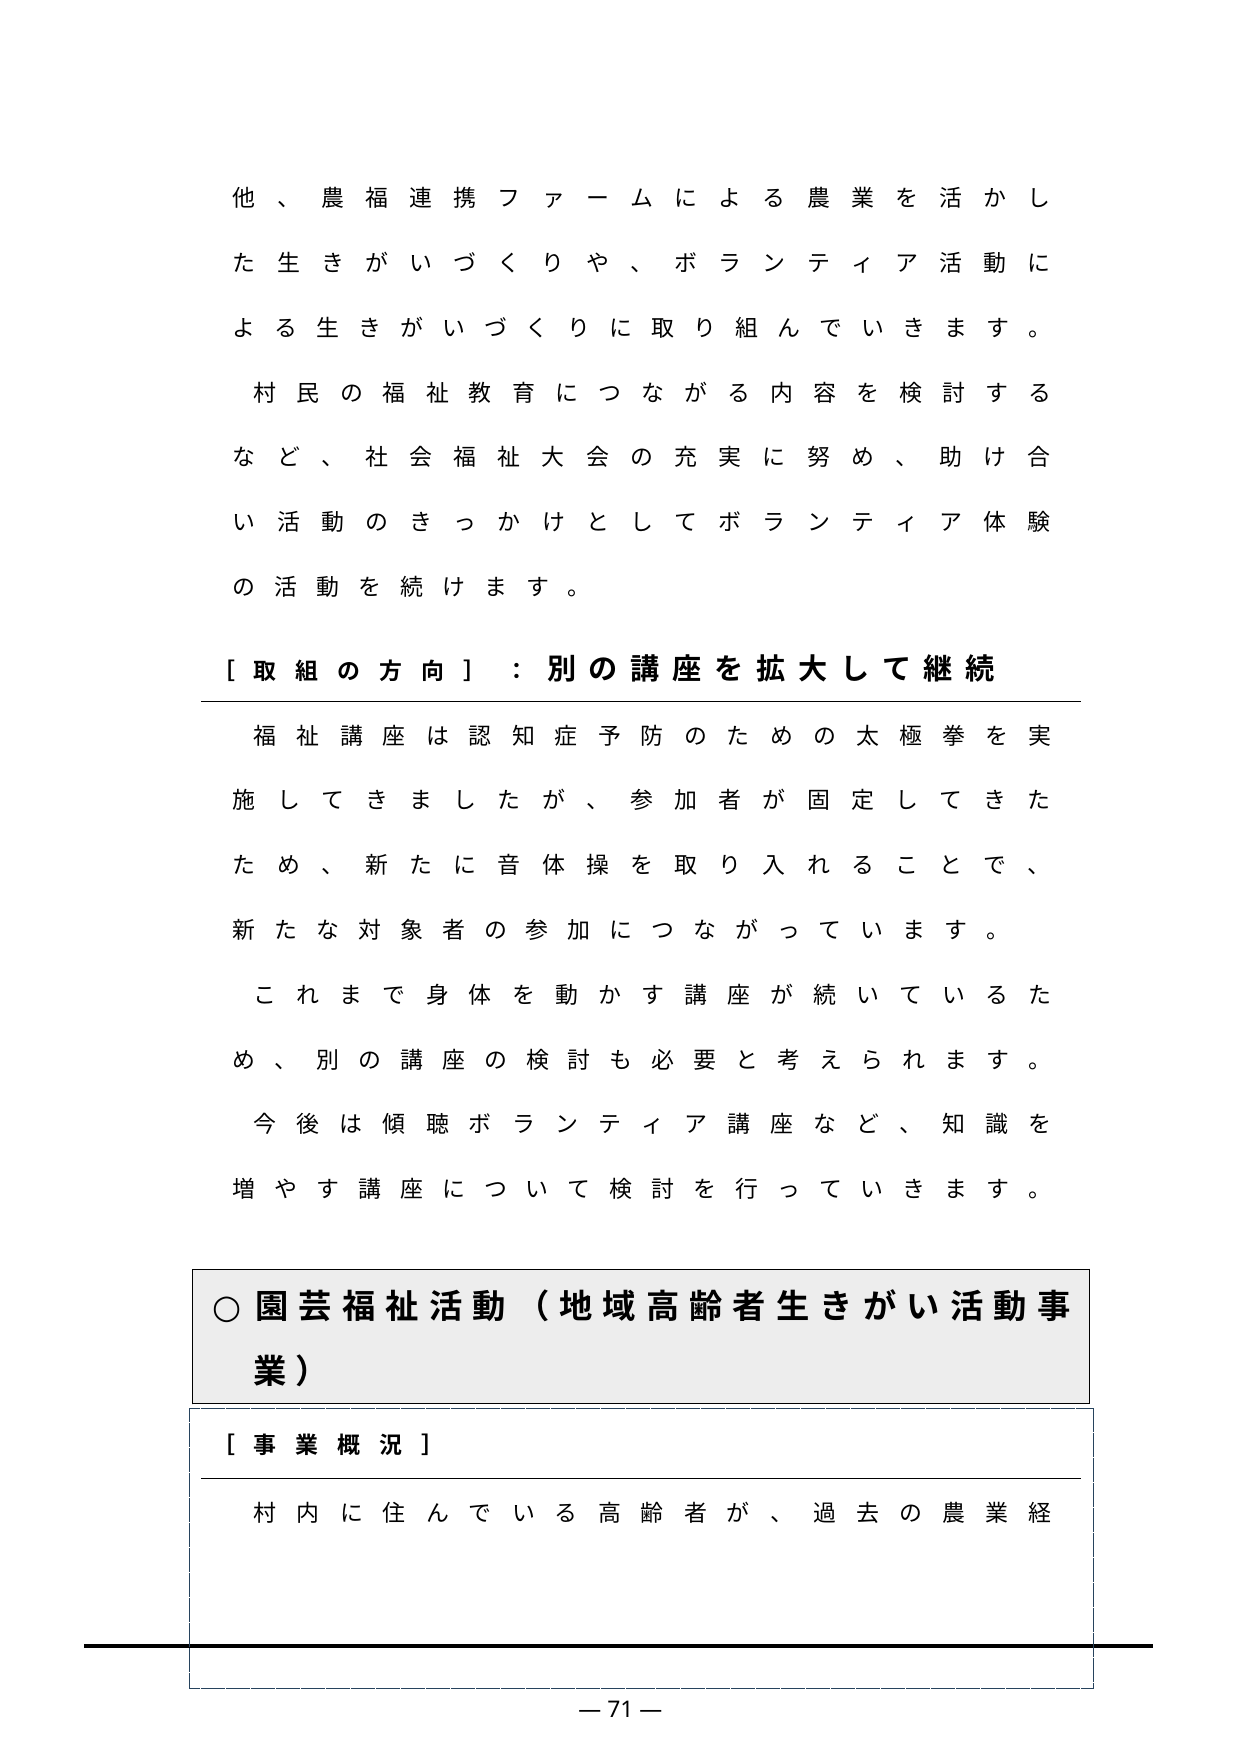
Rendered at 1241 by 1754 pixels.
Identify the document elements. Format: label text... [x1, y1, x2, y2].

text ［事業概況］ [201, 1411, 1081, 1478]
text 今後は傾聴ボランティア講座など、知識を増やす講座について検討を行っていきます。 [212, 1091, 1070, 1220]
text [212, 1479, 1070, 1544]
text これまで身体を動かす講座が続いているため、別の講座の検討も必要と考えられます。 [212, 961, 1070, 1091]
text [212, 164, 1070, 359]
text 福祉講座は認知症予防のための太極拳を実施してきましたが、参加者が固定してきたため、新たに音体操を取り入れることで、新たな対象者の参加につながっています。 [212, 702, 1070, 961]
text ○園芸福祉活動（地域高齢者生きがい活動事業） [193, 1270, 1089, 1403]
text ［取組の方向］：別の講座を拡大して継続 [201, 634, 1081, 701]
text 村民の福祉教育につながる内容を検討するなど、社会福祉大会の充実に努め、助け合い活動のきっかけとしてボランティア体験の活動を続けます。 [212, 359, 1070, 618]
